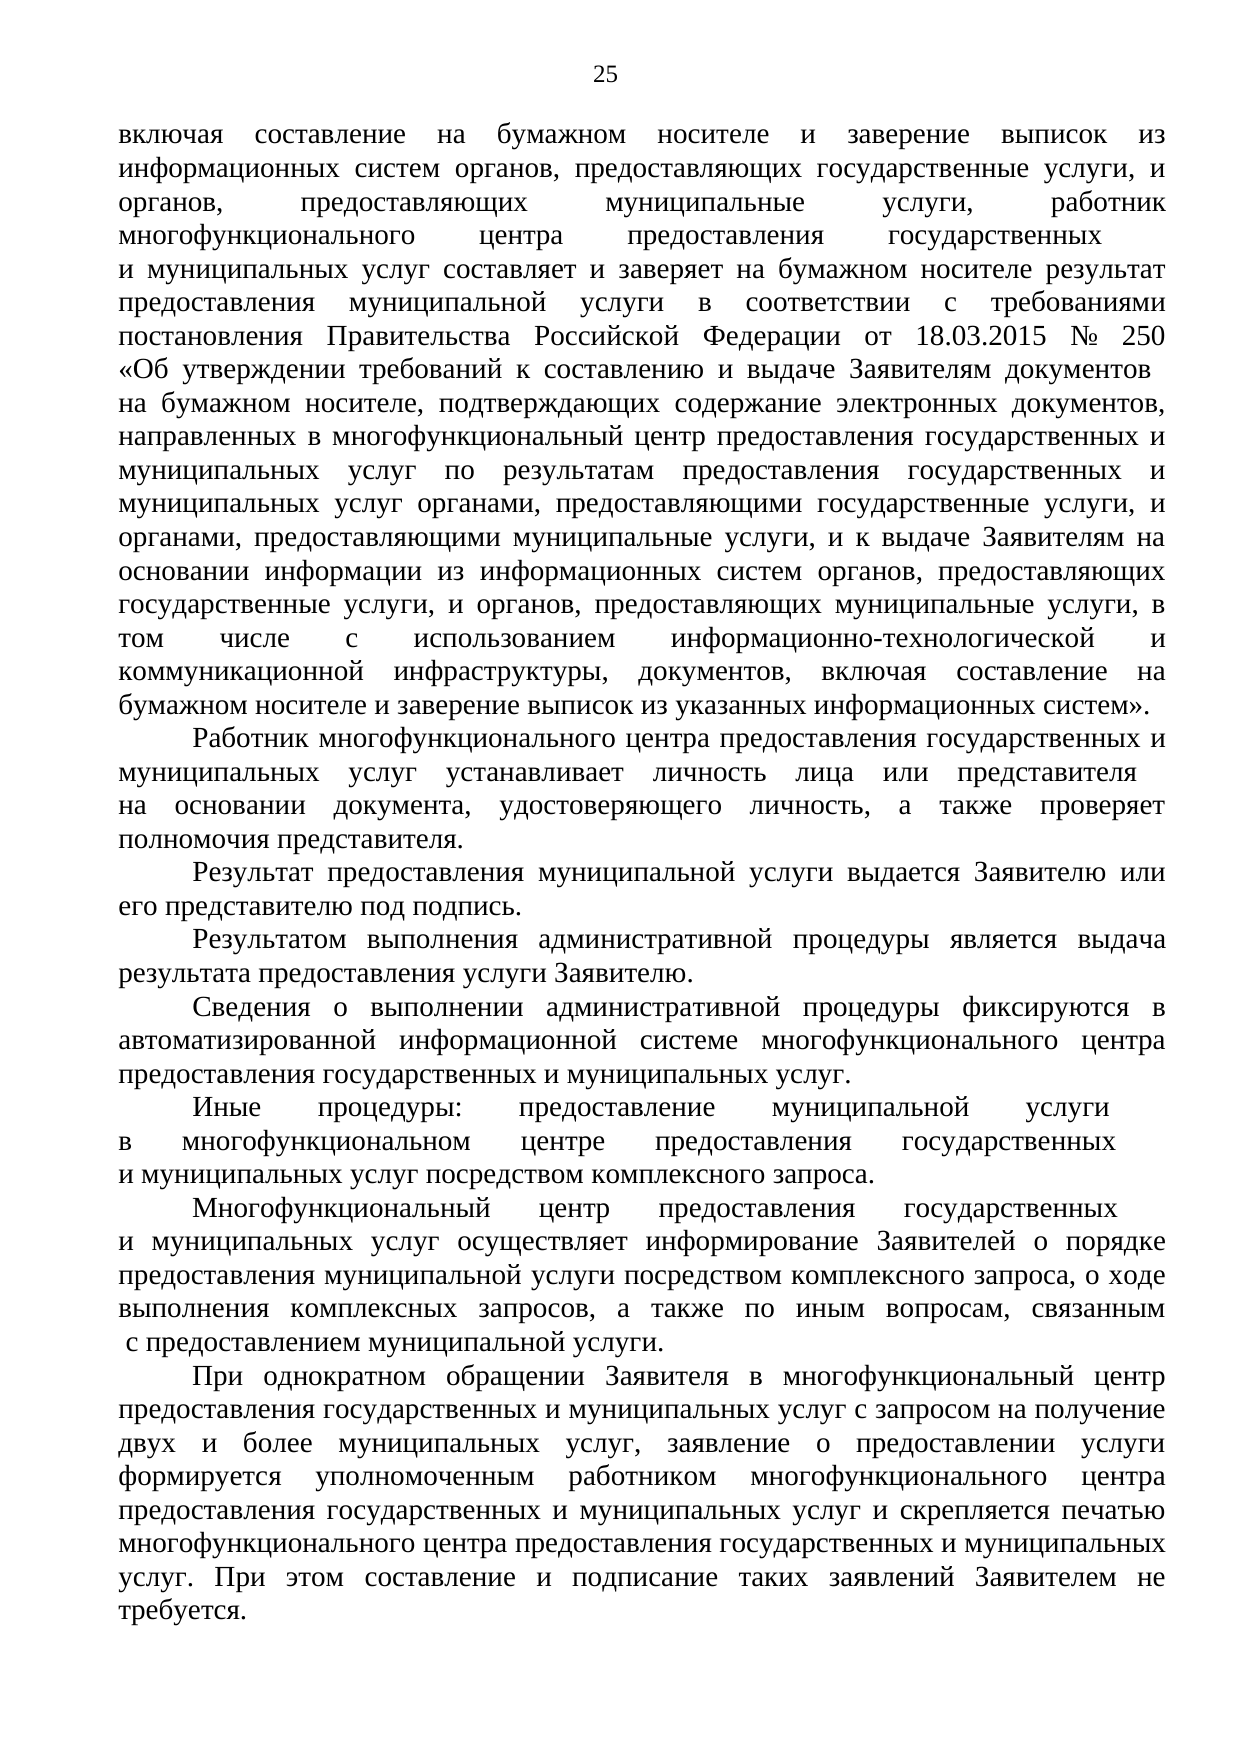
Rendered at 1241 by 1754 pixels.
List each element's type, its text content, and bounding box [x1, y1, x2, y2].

text Сведения о выполнении административной процедуры фиксируются в автоматизированной информационной системе многофункционального центра предоставления государственных и муниципальных услуг. [118, 989, 1167, 1089]
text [118, 117, 1167, 720]
text Работник многофункционального центра предоставления государственных и муниципальных услуг устанавливает личность лица или представителя на основании документа, удостоверяющего личность, а также проверяет полномочия представителя. [118, 720, 1167, 854]
text Многофункциональный центр предоставления государственных и муниципальных услуг осуществляет информирование Заявителей о порядке предоставления муниципальной услуги посредством комплексного запроса, о ходе выполнения комплексных запросов, а также по иным вопросам, связанным с предоставлением муниципальной услуги. [118, 1190, 1167, 1358]
text Результатом выполнения административной процедуры является выдача результата предоставления услуги Заявителю. [118, 922, 1167, 989]
text При однократном обращении Заявителя в многофункциональный центр предоставления государственных и муниципальных услуг с запросом на получение двух и более муниципальных услуг, заявление о предоставлении услуги формируется уполномоченным работником многофункционального центра предоставления государственных и муниципальных услуг и скрепляется печатью многофункционального центра предоставления государственных и муниципальных услуг. При этом составление и подписание таких заявлений Заявителем не требуется. [118, 1358, 1167, 1626]
text Иные процедуры: предоставление муниципальной услуги в многофункциональном центре предоставления государственных и муниципальных услуг посредством комплексного запроса. [118, 1089, 1167, 1190]
text Результат предоставления муниципальной услуги выдается Заявителю или его представителю под подпись. [118, 854, 1167, 922]
